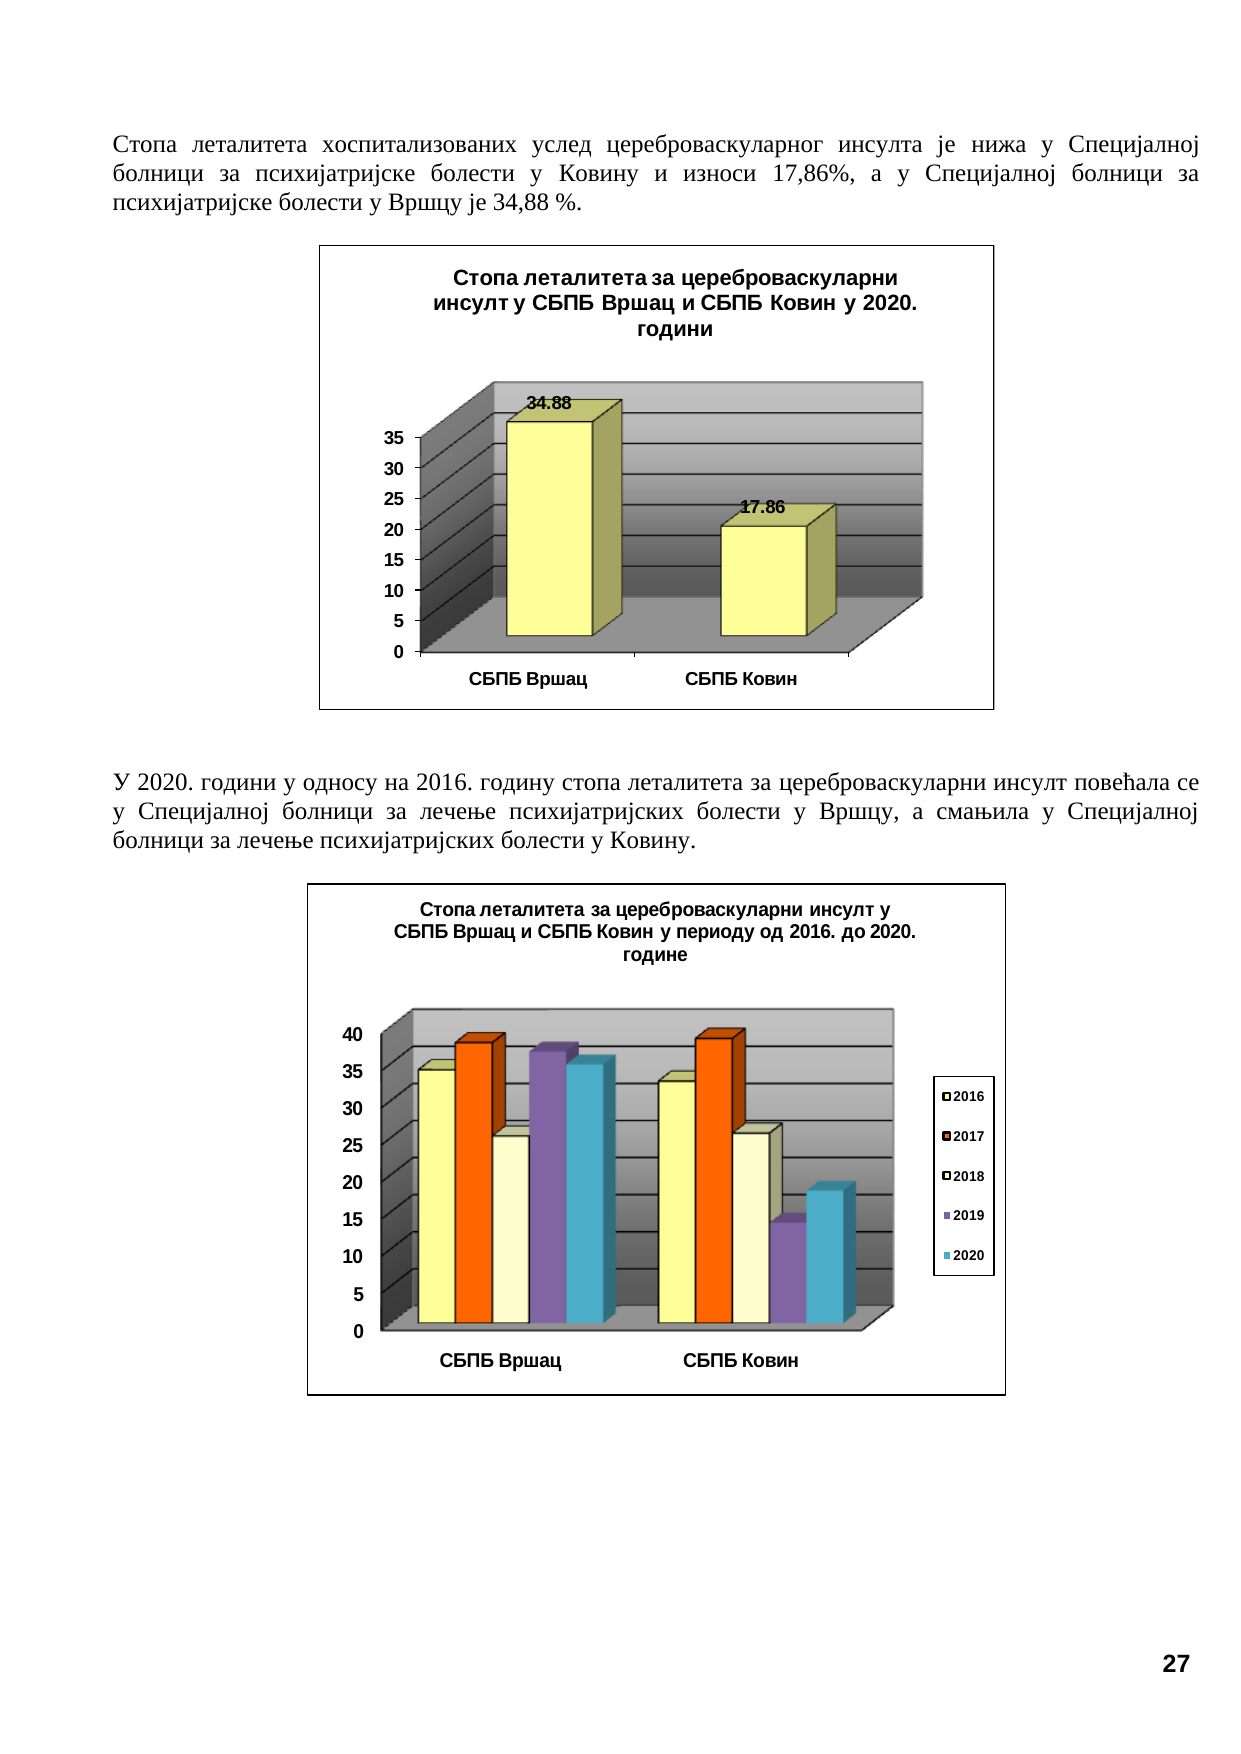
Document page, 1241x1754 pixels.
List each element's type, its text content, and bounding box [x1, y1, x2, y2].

text Стопа леталитета хоспитализованих услед цереброваскуларног инсулта је нижа у Специјалној болници за психијатријске болести у Ковину и износи 17,86%, а у Специјалној болници за психијатријске болести у Вршцу је 34,88 %. [112, 129, 1200, 216]
text У 2020. години у односу на 2016. годину стопа леталитета за цереброваскуларни инсулт повећала се у Специјалној болници за лечење психијатријских болести у Вршцу, а смањила у Специјалној болници за лечење психијатријских болести у Ковину. [112, 767, 1200, 853]
